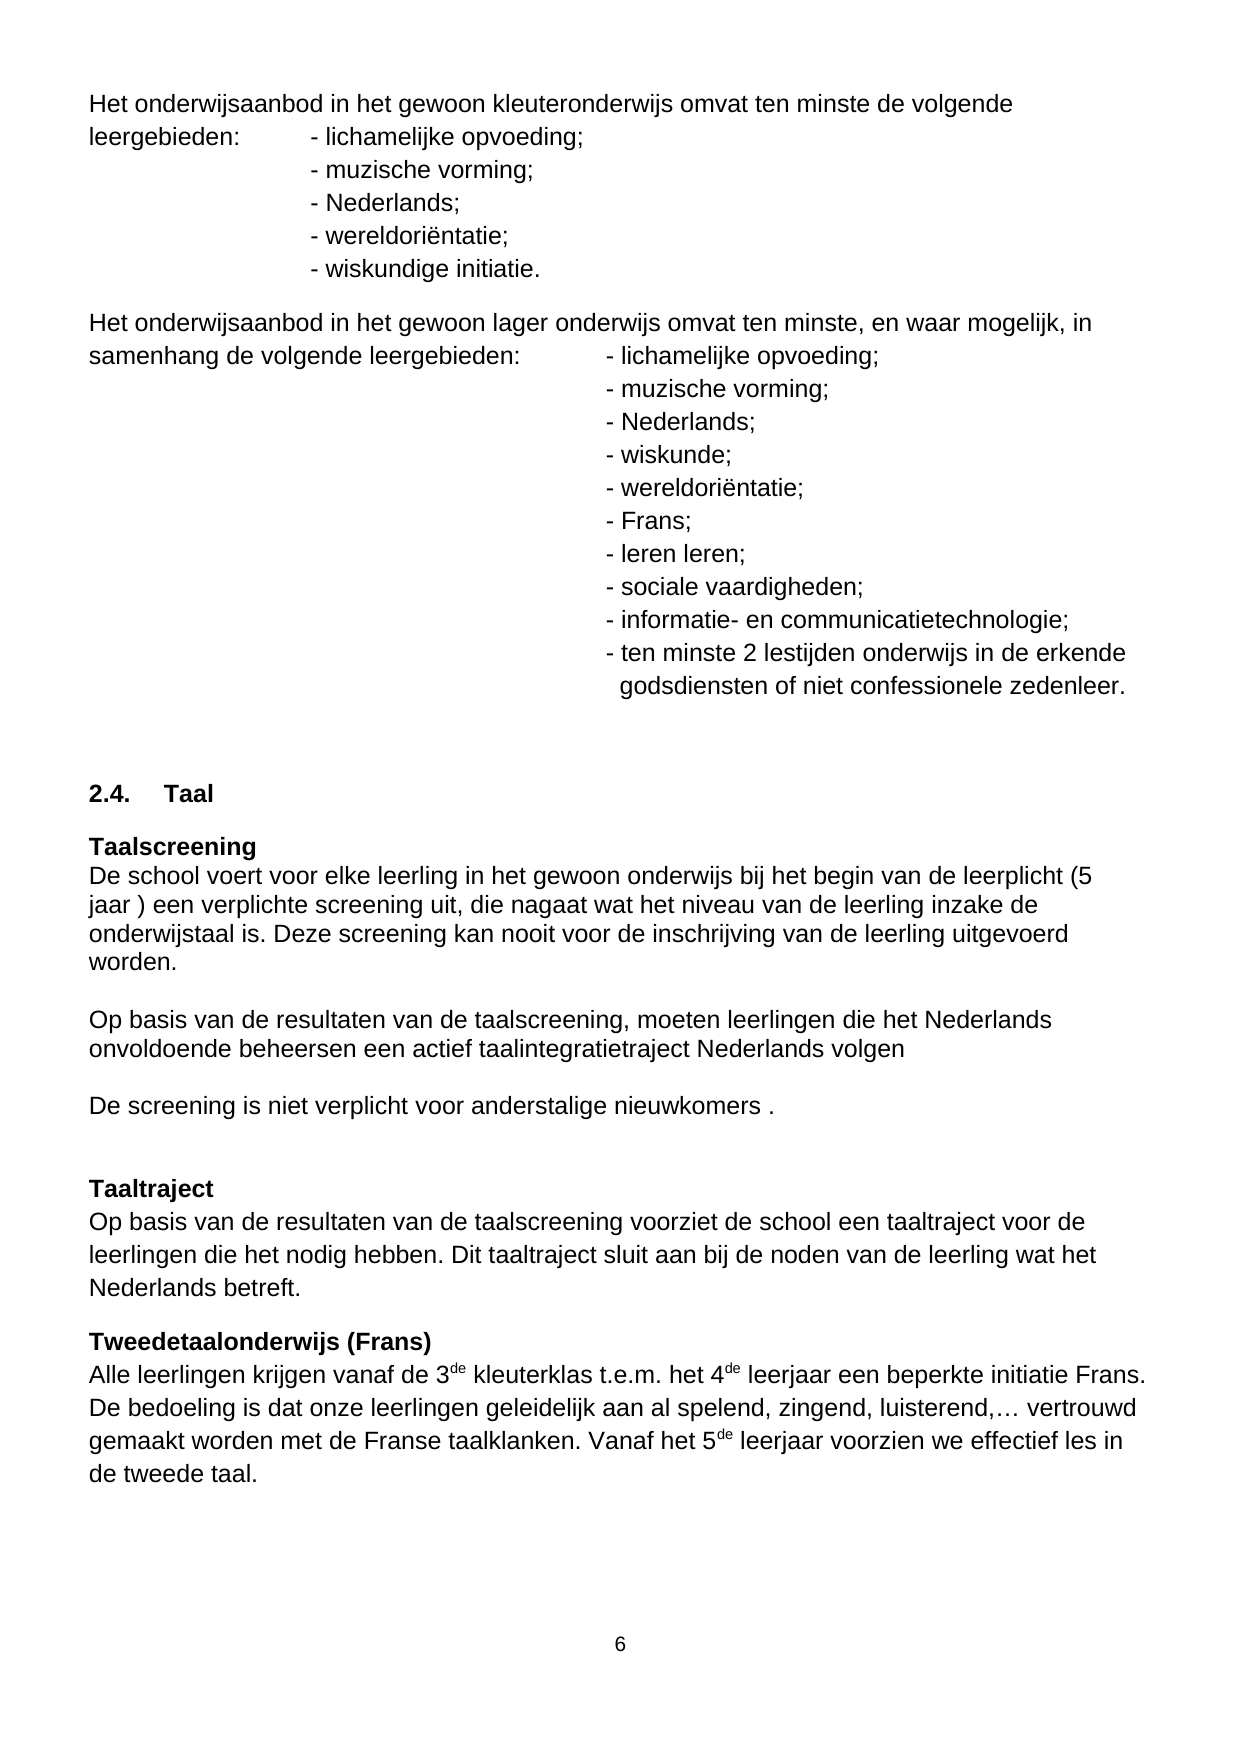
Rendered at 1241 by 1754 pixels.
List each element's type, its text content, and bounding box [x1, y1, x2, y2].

text Taalscreening De school voert voor elke leerling in het gewoon onderwijs bij het begin van de leerplicht (5 jaar ) een verplichte screening uit, die nagaat wat het niveau van de leerling inzake de onderwijstaal is. Deze screening kan nooit voor de inschrijving van de leerling uitgevoerd worden. [89, 832, 1152, 976]
text Het onderwijsaanbod in het gewoon kleuteronderwijs omvat ten minste de volgende leergebieden: - lichamelijke opvoeding; - muzische vorming; - Nederlands; - wereldoriëntatie; - wiskundige initiatie. [89, 89, 1152, 282]
text Op basis van de resultaten van de taalscreening, moeten leerlingen die het Nederlands onvoldoende beheersen een actief taalintegratietraject Nederlands volgen [89, 1005, 1152, 1062]
text Tweedetaalonderwijs (Frans) Alle leerlingen krijgen vanaf de 3de kleuterklas t.e.m. het 4de leerjaar een beperkte initiatie Frans. De bedoeling is dat onze leerlingen geleidelijk aan al spelend, zingend, luisterend,… vertrouwd gemaakt worden met de Franse taalklanken. Vanaf het 5de leerjaar voorzien we effectief les in de tweede taal. [89, 1327, 1152, 1487]
text De screening is niet verplicht voor anderstalige nieuwkomers . [89, 1091, 1152, 1120]
text Het onderwijsaanbod in het gewoon lager onderwijs omvat ten minste, en waar mogelijk, in samenhang de volgende leergebieden: - lichamelijke opvoeding; - muzische vorming; - Nederlands; - wiskunde; - wereldoriëntatie; - Frans; - leren leren; - sociale vaardigheden; - informatie- en communicatietechnologie; - ten minste 2 lestijden onderwijs in de erkende godsdiensten of niet confessionele zedenleer. [89, 308, 1152, 699]
text Taaltraject Op basis van de resultaten van de taalscreening voorziet de school een taaltraject voor de leerlingen die het nodig hebben. Dit taaltraject sluit aan bij de noden van de leerling wat het Nederlands betreft. [89, 1174, 1152, 1302]
list Taal [89, 778, 1152, 807]
